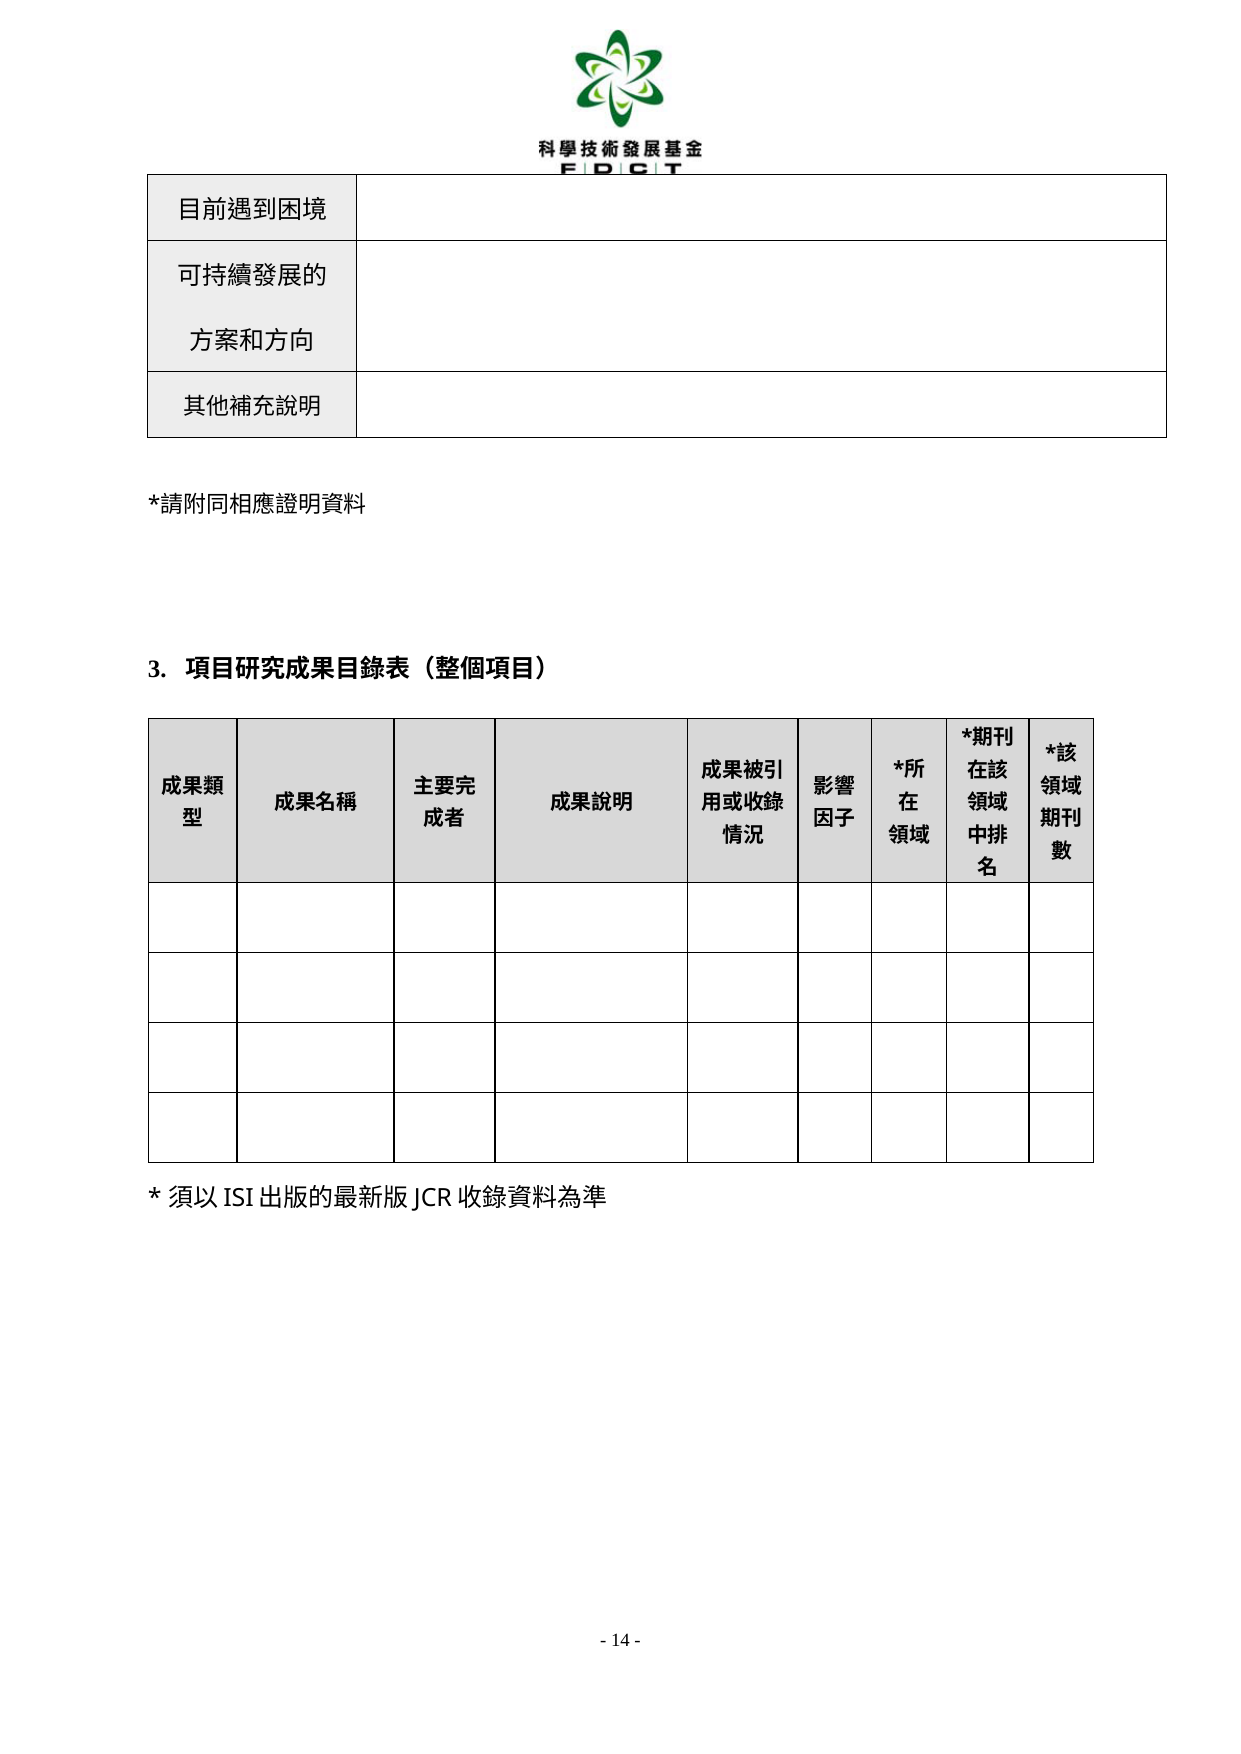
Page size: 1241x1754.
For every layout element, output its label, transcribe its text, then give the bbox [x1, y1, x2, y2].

table_cell [238, 1023, 393, 1092]
table_header 影響因子 [799, 719, 871, 882]
table_cell [1030, 1023, 1093, 1092]
table_cell [688, 953, 797, 1022]
table_header 主要完成者 [395, 719, 494, 882]
table_cell [947, 953, 1028, 1022]
table_cell [496, 1023, 687, 1092]
table_cell [149, 953, 236, 1022]
table_cell [688, 1023, 797, 1092]
table_header 成果名稱 [238, 719, 393, 882]
table_cell [799, 1093, 871, 1162]
table_cell [1030, 953, 1093, 1022]
table_header 成果說明 [496, 719, 687, 882]
table_cell [496, 953, 687, 1022]
table_cell [496, 883, 687, 952]
table_cell [688, 883, 797, 952]
table_cell [688, 1093, 797, 1162]
table_header 成果類型 [149, 719, 236, 882]
table_cell [149, 1093, 236, 1162]
table_cell [149, 883, 236, 952]
table_cell [872, 1023, 946, 1092]
table_cell [1030, 1093, 1093, 1162]
table_cell [496, 1093, 687, 1162]
table_cell [799, 953, 871, 1022]
table_cell [395, 1023, 494, 1092]
table_cell 其他補充說明 [148, 372, 356, 437]
table_cell [799, 1023, 871, 1092]
text * 須以ISI出版的最新版JCR收錄資料為準 [148, 1163, 1092, 1228]
table_cell [872, 953, 946, 1022]
list 項目研究成果目錄表（整個項目） [148, 634, 1092, 699]
table_header *該領域期刊數 [1030, 719, 1093, 882]
table_cell [1030, 883, 1093, 952]
table_cell 可持續發展的 方案和方向 [148, 241, 356, 371]
table_header 成果被引用或收錄情況 [688, 719, 797, 882]
table_cell [872, 1093, 946, 1162]
table_cell [799, 883, 871, 952]
table_header *期刊在該領域中排名 [947, 719, 1028, 882]
table_cell [357, 175, 1166, 240]
table_cell [947, 883, 1028, 952]
table_cell [149, 1023, 236, 1092]
text *請附同相應證明資料 [148, 471, 1092, 536]
table_header *所在 領域 [872, 719, 946, 882]
table_cell [238, 1093, 393, 1162]
table_cell [947, 1023, 1028, 1092]
table_cell 下一階段的工作/目前遇到困境 [148, 175, 356, 240]
table_cell [395, 883, 494, 952]
table_cell [395, 1093, 494, 1162]
table_cell [357, 372, 1166, 437]
table_cell [238, 953, 393, 1022]
table_cell [395, 953, 494, 1022]
table_cell [357, 241, 1166, 371]
table_cell [872, 883, 946, 952]
table_cell [238, 883, 393, 952]
table_cell [947, 1093, 1028, 1162]
